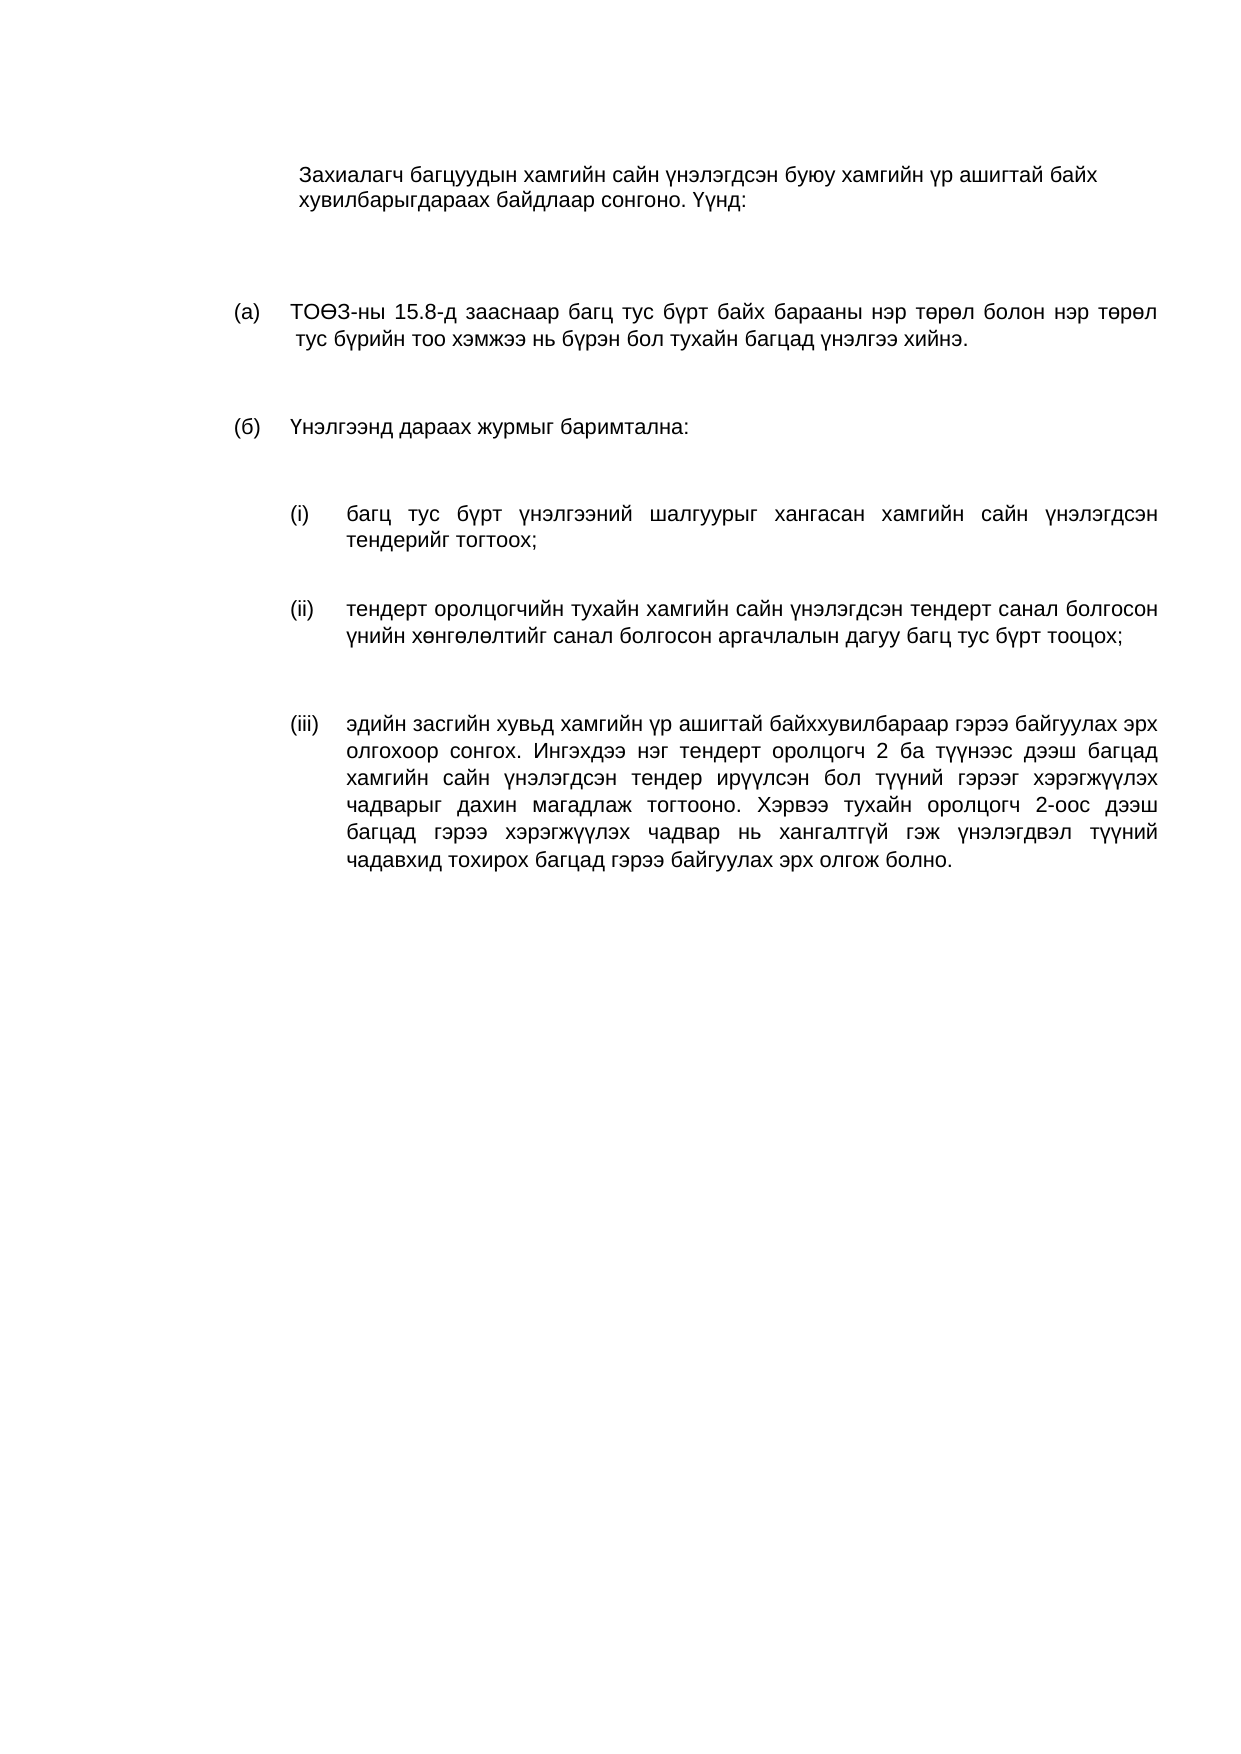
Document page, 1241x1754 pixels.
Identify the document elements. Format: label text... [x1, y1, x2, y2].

text Захиалагч багцуудын хамгийн сайн үнэлэгдсэн буюу хамгийн үр ашигтай байх хувилбарыгдараах байдлаар сонгоно. Үүнд: [299, 162, 1152, 212]
text (ii) тендерт оролцогчийн тухайн хамгийн сайн үнэлэгдсэн тендерт санал болгосон үнийн хөнгөлөлтийг санал болгосон аргачлалын дагуу багц тус бүрт тооцох; [290, 596, 1159, 648]
list багц тус бүрт үнэлгээний шалгуурыг хангасан хамгийн сайн үнэлэгдсэн тендерийг тогтоох; [290, 501, 1159, 552]
text (iii) эдийн засгийн хувьд хамгийн үр ашигтай байххувилбараар гэрээ байгуулах эрх олгохоор сонгох. Ингэхдээ нэг тендерт оролцогч 2 ба түүнээс дээш багцад хамгийн сайн үнэлэгдсэн тендер ирүүлсэн бол түүний гэрээг хэрэгжүүлэх чадварыг дахин магадлаж тогтооно. Хэрвээ тухайн оролцогч 2-оос дээш багцад гэрээ хэрэгжүүлэх чадвар нь хангалтгүй гэж үнэлэгдвэл түүний чадавхид тохирох багцад гэрээ байгуулах эрх олгож болно. [290, 711, 1159, 872]
text (б) Үнэлгээнд дараах журмыг баримтална: [233, 414, 1159, 439]
text (а) ТОӨЗ-ны 15.8-д зааснаар багц тус бүрт байх барааны нэр төрөл болон нэр төрөл тус бүрийн тоо хэмжээ нь бүрэн бол тухайн багцад үнэлгээ хийнэ. [233, 299, 1159, 351]
